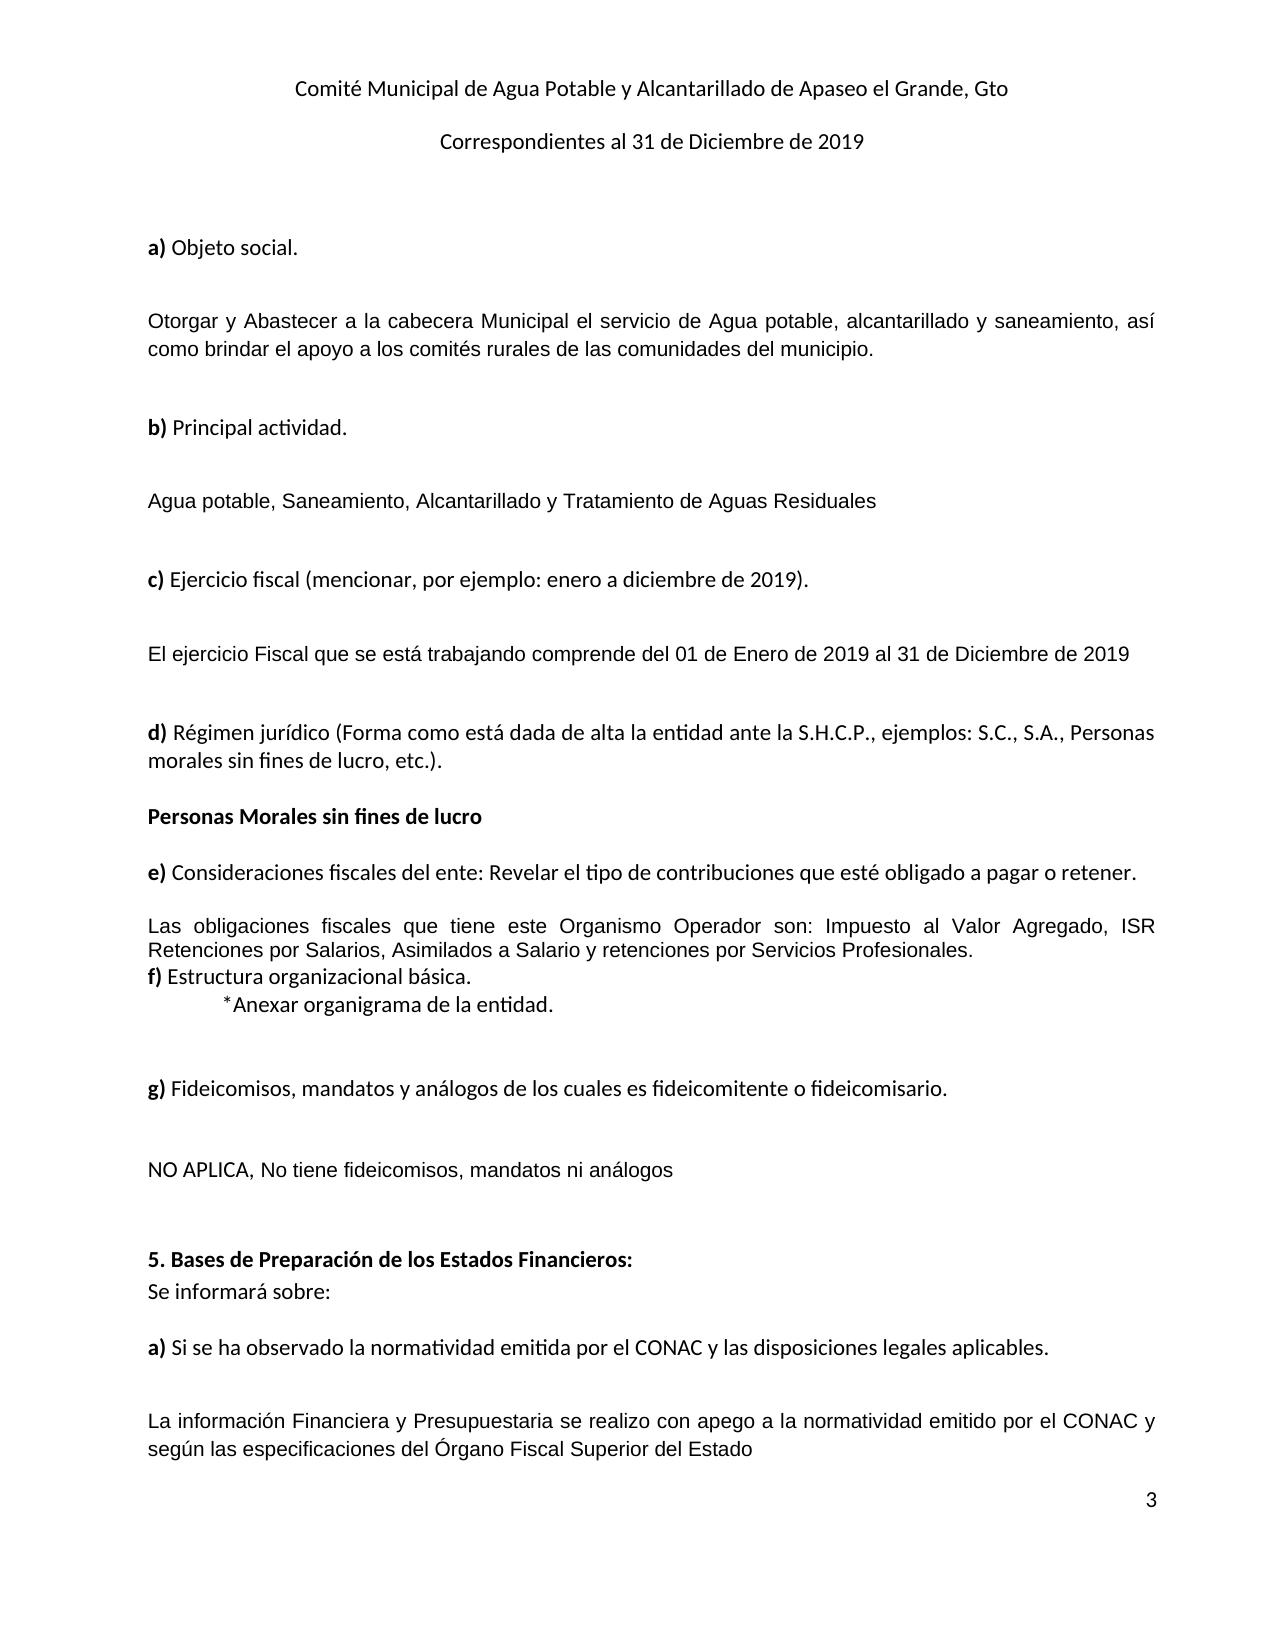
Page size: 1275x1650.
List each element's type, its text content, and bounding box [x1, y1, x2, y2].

text e) Consideraciones fiscales del ente: Revelar el tipo de contribuciones que esté obligado a pagar o retener. [148, 858, 1157, 886]
text b) Principal actividad. [148, 413, 1157, 441]
text Personas Morales sin fines de lucro [148, 802, 1157, 830]
text c) Ejercicio fiscal (mencionar, por ejemplo: enero a diciembre de 2019). [148, 566, 1157, 593]
text Las obligaciones fiscales que tiene este Organismo Operador son: Impuesto al Valor Agregado, ISR Retenciones por Salarios, Asimilados a Salario y retenciones por Servicios Profesionales. [148, 914, 1157, 962]
subtitle 5. Bases de Preparación de los Estados Financieros: [148, 1245, 1157, 1273]
text a) Objeto social. [148, 233, 1157, 261]
text La información Financiera y Presupuestaria se realizo con apego a la normatividad emitido por el CONAC y según las especificaciones del Órgano Fiscal Superior del Estado [148, 1409, 1157, 1461]
text El ejercicio Fiscal que se está trabajando comprende del 01 de Enero de 2019 al 31 de Diciembre de 2019 [148, 642, 1157, 666]
text Agua potable, Saneamiento, Alcantarillado y Tratamiento de Aguas Residuales [148, 489, 1157, 513]
text *Anexar organigrama de la entidad. [148, 990, 1157, 1018]
text g) Fideicomisos, mandatos y análogos de los cuales es fideicomitente o fideicomisario. [148, 1074, 1157, 1102]
text Otorgar y Abastecer a la cabecera Municipal el servicio de Agua potable, alcantarillado y saneamiento, así como brindar el apoyo a los comités rurales de las comunidades del municipio. [148, 309, 1157, 360]
text Se informará sobre: [148, 1277, 1157, 1305]
text d) Régimen jurídico (Forma como está dada de alta la entidad ante la S.H.C.P., ejemplos: S.C., S.A., Personas morales sin fines de lucro, etc.). [148, 718, 1157, 774]
text a) Si se ha observado la normatividad emitida por el CONAC y las disposiciones legales aplicables. [148, 1333, 1157, 1361]
text NO APLICA, No tiene fideicomisos, mandatos ni análogos [148, 1155, 1157, 1183]
text f) Estructura organizacional básica. [148, 962, 1157, 990]
